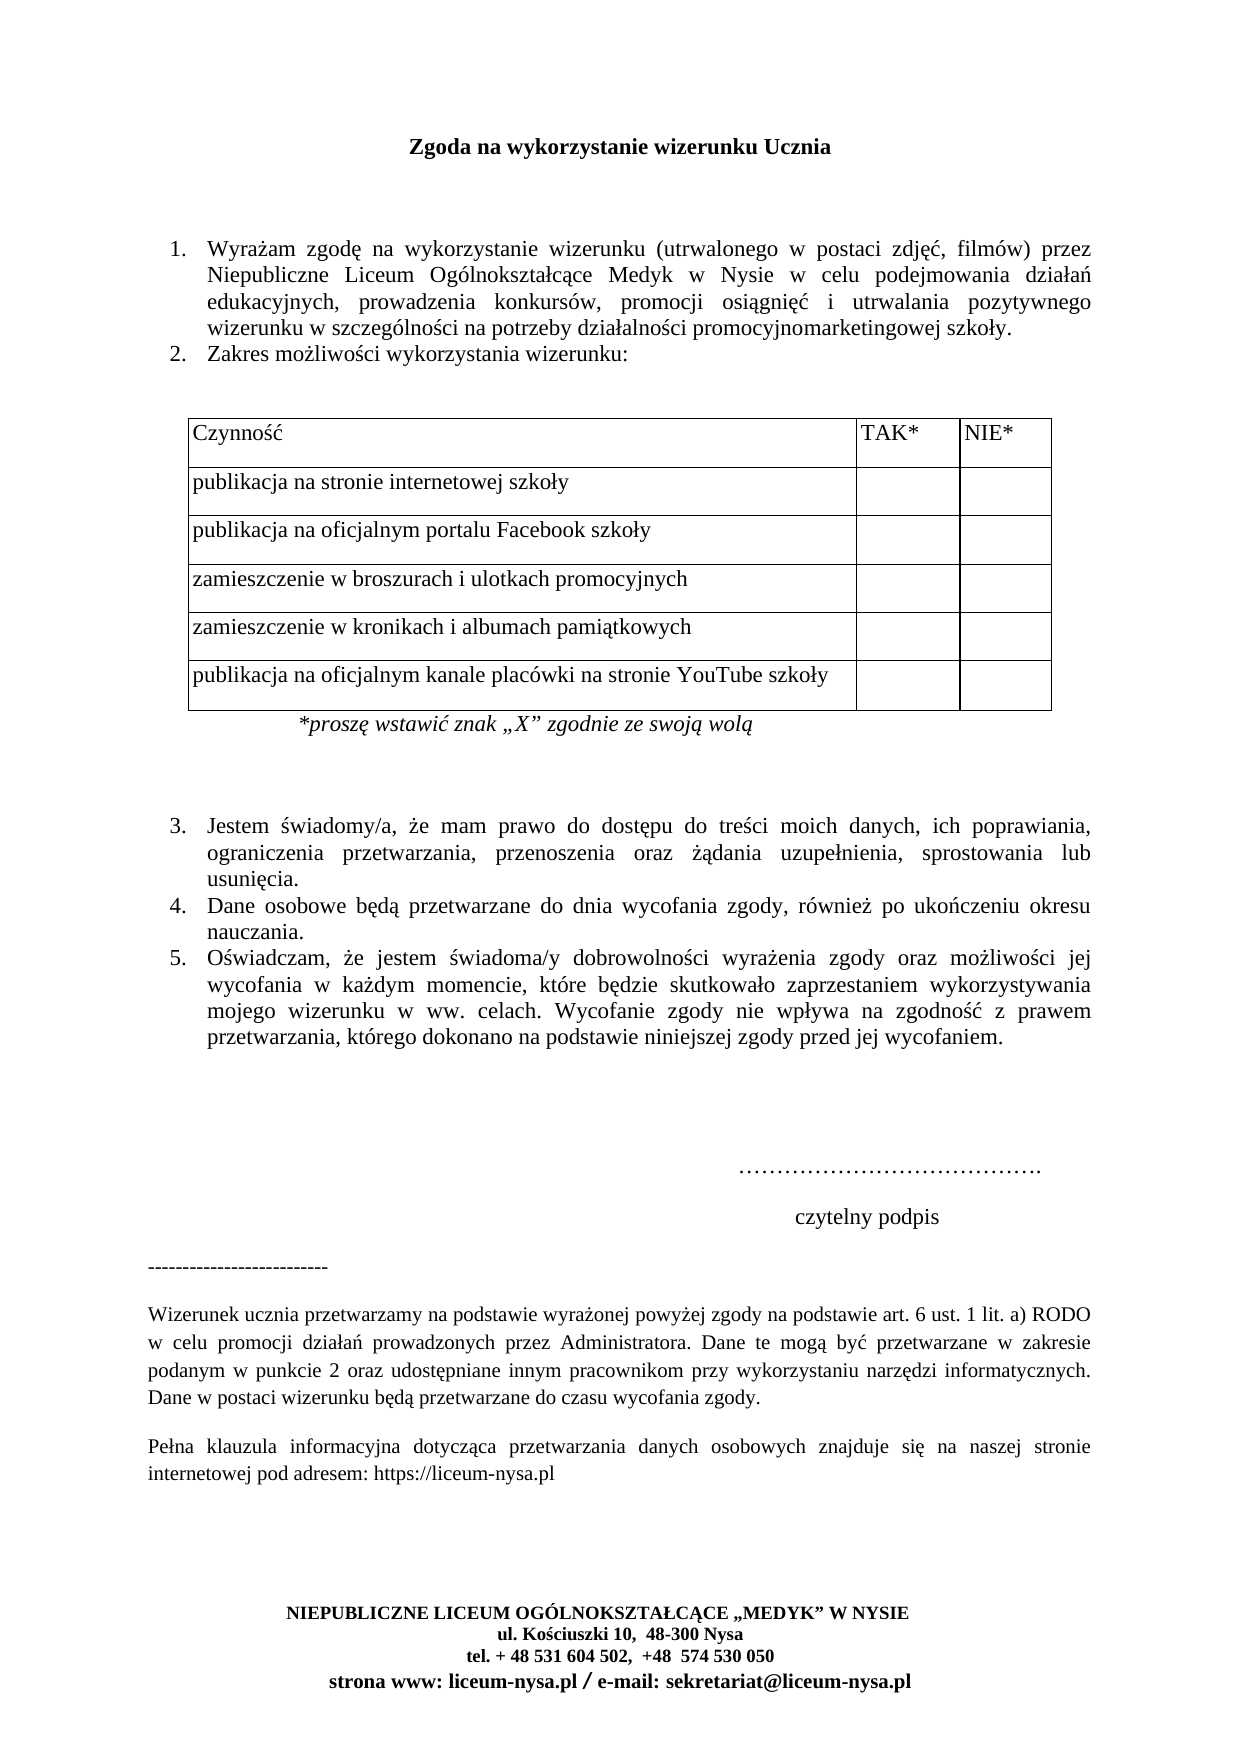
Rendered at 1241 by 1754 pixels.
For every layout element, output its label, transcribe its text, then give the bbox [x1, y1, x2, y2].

table_cell [961, 565, 1051, 612]
list Jestem świadomy/a, że mam prawo do dostępu do treści moich danych, ich poprawiania, ograniczenia przetwarzania, przenoszenia oraz żądania uzupełnienia, sprostowania lub usunięcia. [169, 813, 1092, 892]
table_cell publikacja na oficjalnym portalu Facebook szkoły [189, 516, 856, 564]
table_cell [961, 613, 1051, 660]
table_cell publikacja na stronie internetowej szkoły [189, 468, 856, 515]
table_cell publikacja na oficjalnym kanale placówki na stronie YouTube szkoły [189, 661, 856, 709]
text *proszę wstawić znak „X” zgodnie ze swoją wolą [223, 711, 1092, 737]
table_cell [857, 613, 959, 660]
list Dane osobowe będą przetwarzane do dnia wycofania zgody, również po ukończeniu okresu nauczania. [169, 892, 1092, 944]
table_cell [961, 468, 1051, 515]
text czytelny podpis [148, 1203, 1092, 1229]
list Oświadczam, że jestem świadoma/y dobrowolności wyrażenia zgody oraz możliwości jej wycofania w każdym momencie, które będzie skutkowało zaprzestaniem wykorzystywania mojego wizerunku w ww. celach. Wycofanie zgody nie wpływa na zgodność z prawem przetwarzania, którego dokonano na podstawie niniejszej zgody przed jej wycofaniem. [169, 944, 1092, 1050]
table_cell [857, 468, 959, 515]
table_header NIE* [961, 419, 1051, 467]
table_cell zamieszczenie w broszurach i ulotkach promocyjnych [189, 565, 856, 612]
table_cell [961, 516, 1051, 564]
list Wyrażam zgodę na wykorzystanie wizerunku (utrwalonego w postaci zdjęć, filmów) przez Niepubliczne Liceum Ogólnokształcące Medyk w Nysie w celu podejmowania działań edukacyjnych, prowadzenia konkursów, promocji osiągnięć i utrwalania pozytywnego wizerunku w szczególności na potrzeby działalności promocyjno­marketingowej szkoły. [169, 235, 1092, 340]
table_header Czynność [189, 419, 856, 467]
text Pełna klauzula informacyjna dotycząca przetwarzania danych osobowych znajduje się na naszej stronie internetowej pod adresem: https://liceum-nysa.pl [148, 1434, 1092, 1485]
table_cell [857, 516, 959, 564]
text -------------------------- [148, 1254, 1092, 1278]
text Zgoda na wykorzystanie wizerunku Ucznia [148, 133, 1092, 159]
text Wizerunek ucznia przetwarzamy na podstawie wyrażonej powyżej zgody na podstawie art. 6 ust. 1 lit. a) RODO w celu promocji działań prowadzonych przez Administratora. Dane te mogą być przetwarzane w zakresie podanym w punkcie 2 oraz udostępniane innym pracownikom przy wykorzystaniu narzędzi informatycznych. Dane w postaci wizerunku będą przetwarzane do czasu wycofania zgody. [148, 1302, 1092, 1409]
table_header TAK* [857, 419, 959, 467]
table_cell zamieszczenie w kronikach i albumach pamiątkowych [189, 613, 856, 660]
list Zakres możliwości wykorzystania wizerunku: [169, 340, 1092, 367]
text …………………………………. [664, 1152, 1092, 1178]
table_cell [961, 661, 1051, 709]
table_cell [857, 661, 959, 709]
table_cell [857, 565, 959, 612]
